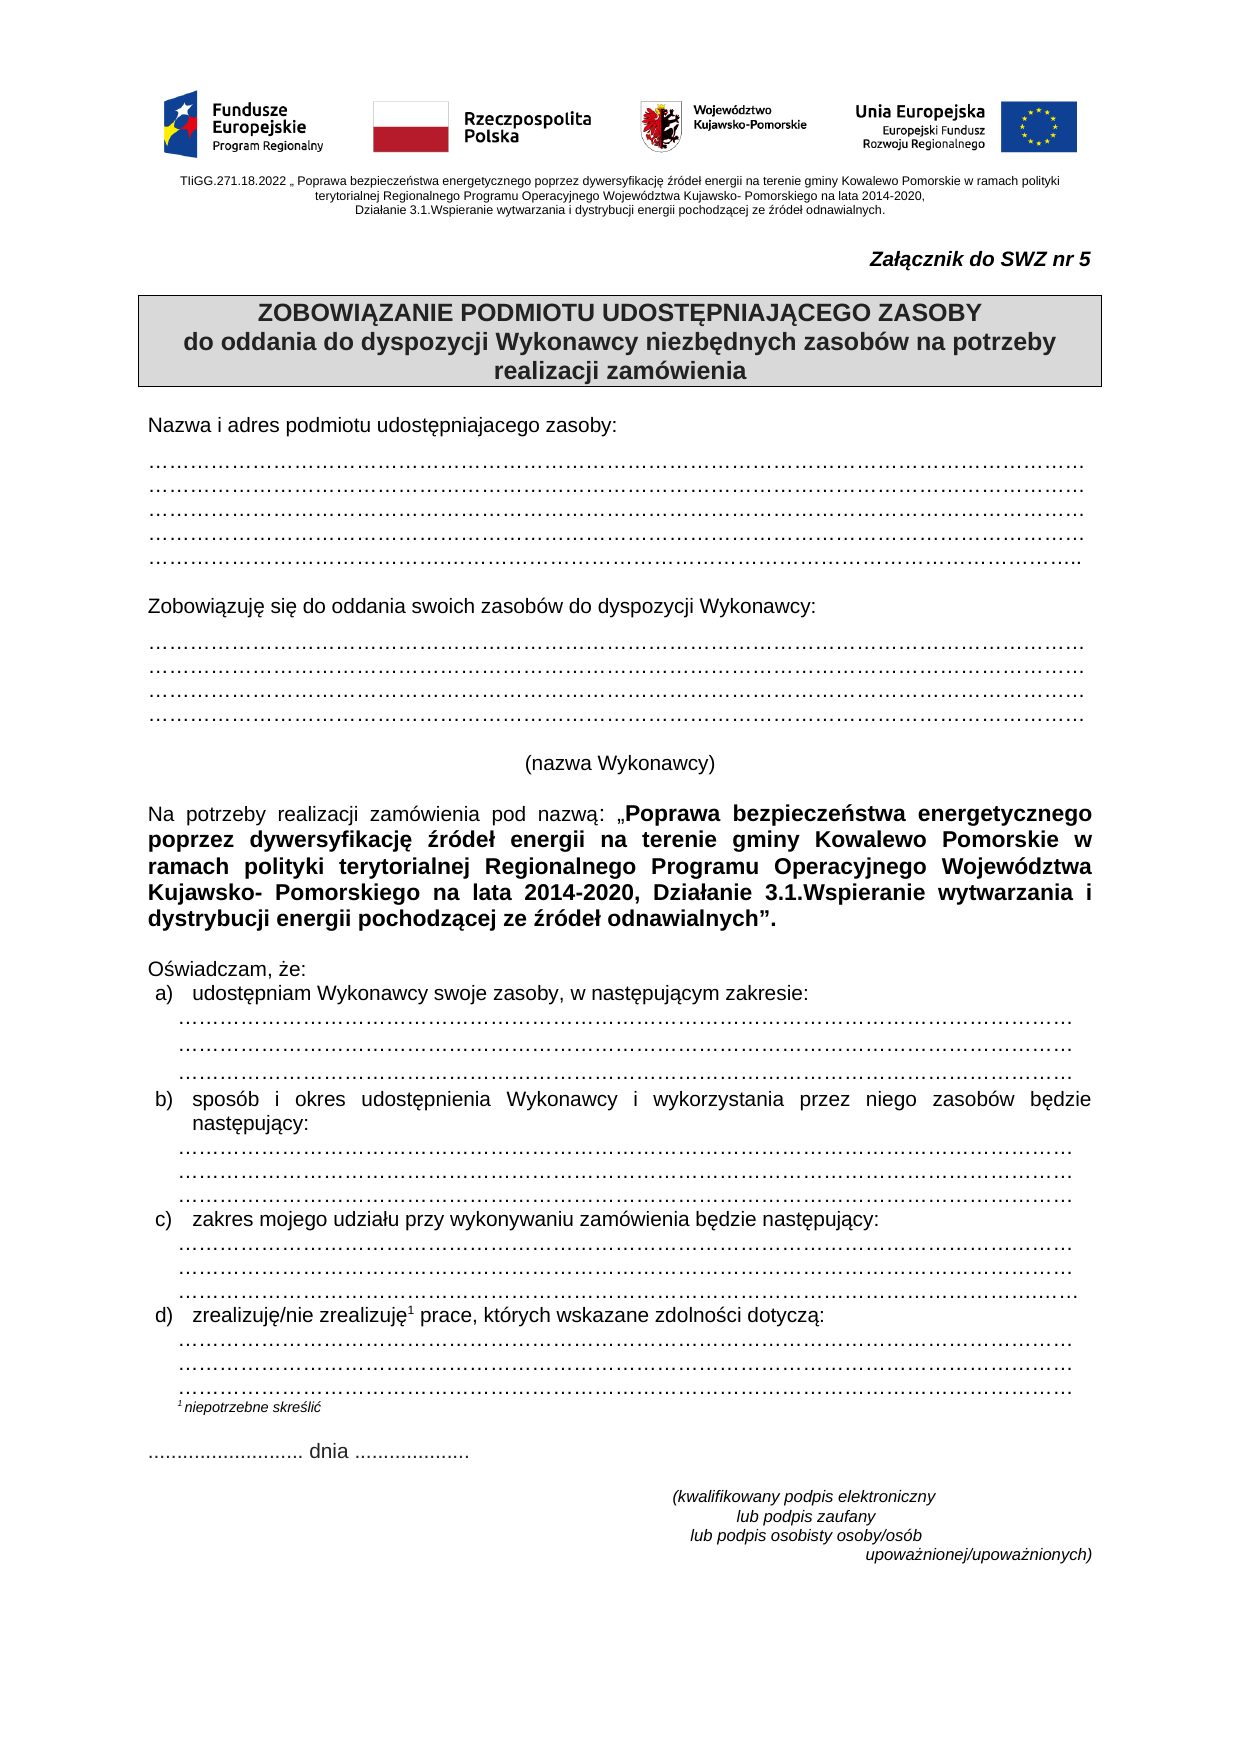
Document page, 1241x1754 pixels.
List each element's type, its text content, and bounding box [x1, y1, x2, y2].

list zakres mojego udziału przy wykonywaniu zamówienia będzie następujący: [155, 1207, 1093, 1231]
text Zobowiązuję się do oddania swoich zasobów do dyspozycji Wykonawcy: [148, 594, 1093, 618]
text ………………………………………………………………………………………………………………………………………………………………………………………………………………………………………………………………………………………………………………………………………………….…… [177, 1231, 1093, 1303]
picture [147, 73, 1093, 174]
text ……………………………………………………………………………………………………………………………………………………………………………………………………………………………………………………………………………………………………………………………………………………… [177, 1327, 1093, 1399]
text (kwalifikowany podpis elektroniczny [443, 1487, 1093, 1506]
text Załącznik do SWZ nr 5 [148, 247, 1093, 271]
text …………………………………………………………………………………………………………………………………………………………………………………………………………………………………………………………………………………………………………………………………………………………………………………………………………………………………………………………………………………………………………………………………….……………………………………………………………………………….. [148, 449, 1093, 569]
text ……………………………………………………………………………………………………………………………………………………………………………………………………………………………………………………………………………………………………………………………………………………………………………………………………………………………………………………………………………………………… [148, 630, 1093, 726]
text ........................... dnia .................... [148, 1439, 1093, 1463]
text 1 niepotrzebne skreślić [177, 1399, 1093, 1415]
text lub podpis osobisty osoby/osób [443, 1526, 1093, 1545]
text (nazwa Wykonawcy) [148, 751, 1093, 775]
list udostępniam Wykonawcy swoje zasoby, w następującym zakresie: [155, 981, 1093, 1005]
list zrealizuję/nie zrealizuję1 prace, których wskazane zdolności dotyczą: [155, 1303, 1093, 1327]
text ZOBOWIĄZANIE PODMIOTU UDOSTĘPNIAJĄCEGO ZASOBY [139, 296, 1101, 324]
text ……………………………………………………………………………………………………………………………………………………………………………………………………………………………………………………………………………………………………………………………………………………… [177, 1135, 1093, 1207]
text upoważnionej/upoważnionych) [591, 1545, 1093, 1617]
text Oświadczam, że: [148, 957, 1093, 981]
text ……………………………………………………………………………………………………………………………………………………………………………………………………………………………………………………………………………………………………………………………………………………… [177, 1005, 1093, 1084]
text lub podpis zaufany [443, 1506, 1093, 1526]
list sposób i okres udostępnienia Wykonawcy i wykorzystania przez niego zasobów będzie następujący: [155, 1087, 1093, 1135]
text Na potrzeby realizacji zamówienia pod nazwą: „Poprawa bezpieczeństwa energetycznego poprzez dywersyfikację źródeł energii na terenie gminy Kowalewo Pomorskie w ramach polityki terytorialnej Regionalnego Programu Operacyjnego Województwa Kujawsko- Pomorskiego na lata 2014-2020, Działanie 3.1.Wspieranie wytwarzania i dystrybucji energii pochodzącej ze źródeł odnawialnych”. [148, 800, 1093, 932]
text do oddania do dyspozycji Wykonawcy niezbędnych zasobów na potrzeby realizacji zamówienia [139, 324, 1101, 386]
text Nazwa i adres podmiotu udostępniajacego zasoby: [148, 412, 1142, 436]
